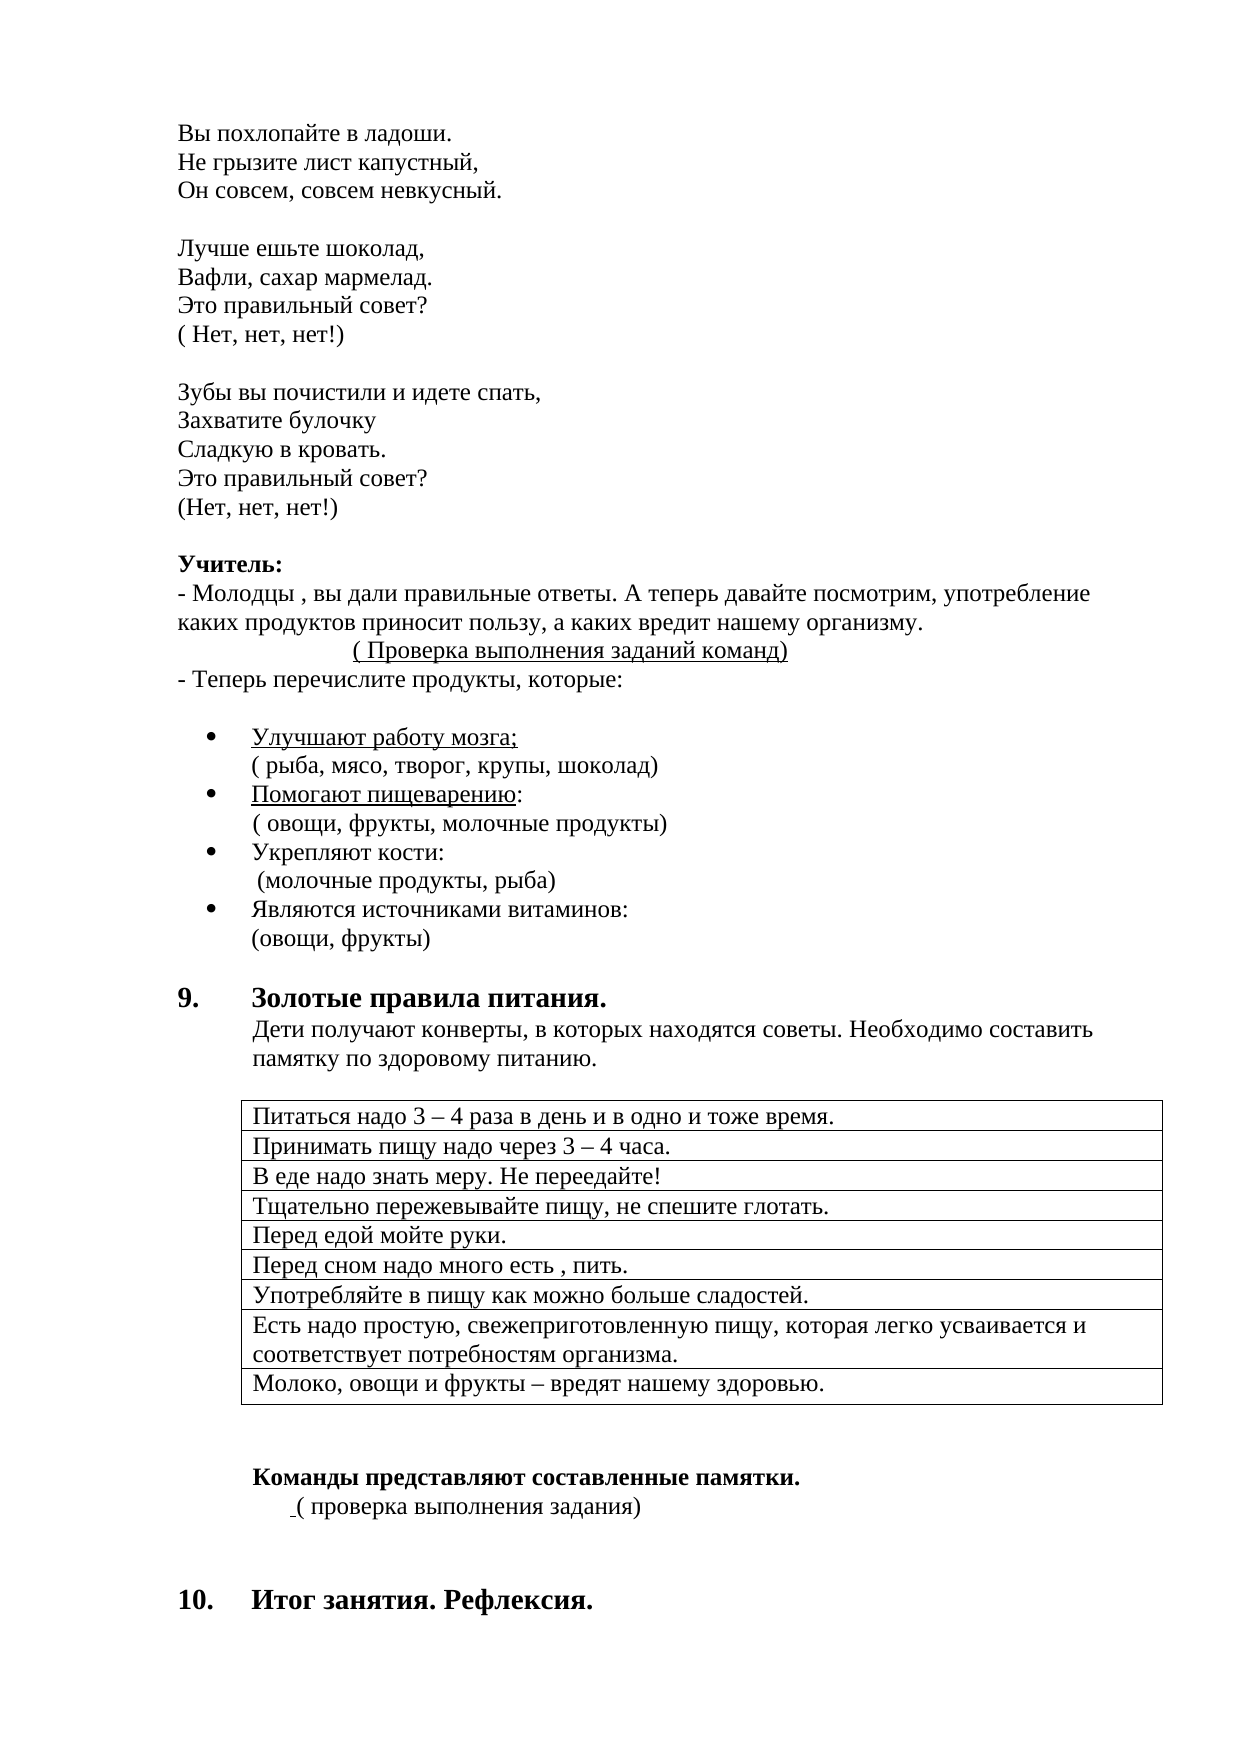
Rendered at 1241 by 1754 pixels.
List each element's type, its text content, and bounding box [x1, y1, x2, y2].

list Золотые правила питания. [177, 981, 1152, 1014]
list Укрепляют кости: [207, 837, 1152, 866]
text Зубы вы почистили и идете спать, [177, 377, 1152, 406]
text - Теперь перечислите продукты, которые: [177, 664, 1152, 693]
text Захватите булочку [177, 406, 1152, 434]
text ( овощи, фрукты, молочные продукты) [252, 808, 1152, 837]
table_cell Перед едой мойте руки. [242, 1221, 1162, 1249]
table_cell В еде надо знать меру. Не переедайте! [242, 1161, 1162, 1190]
text (овощи, фрукты) [251, 923, 1152, 952]
list Помогают пищеварению: [207, 779, 1152, 808]
text Это правильный совет? [177, 463, 1152, 492]
text ( проверка выполнения задания) [290, 1491, 1152, 1519]
text (Нет, нет, нет!) [177, 492, 1152, 521]
text ( рыба, мясо, творог, крупы, шоколад) [177, 751, 1152, 779]
text (молочные продукты, рыба) [207, 866, 1152, 894]
text Вы похлопайте в ладоши. [177, 118, 1152, 147]
text Учитель: [177, 549, 1152, 578]
table_cell Перед сном надо много есть , пить. [242, 1250, 1162, 1279]
text ( Нет, нет, нет!) [177, 319, 1152, 348]
text Лучше ешьте шоколад, [177, 233, 1152, 262]
text Вафли, сахар мармелад. [177, 262, 1152, 291]
table_cell Есть надо простую, свежеприготовленную пищу, которая легко усваивается и соответствует потребностям организма. [242, 1310, 1162, 1367]
text Это правильный совет? [177, 291, 1152, 319]
text Не грызите лист капустный, [177, 147, 1152, 176]
table_cell Принимать пищу надо через 3 – 4 часа. [242, 1131, 1162, 1160]
list Улучшают работу мозга; [207, 722, 1152, 751]
text Команды представляют составленные памятки. [252, 1462, 1152, 1491]
text ( Проверка выполнения заданий команд) [177, 636, 1152, 664]
table_header Питаться надо 3 – 4 раза в день и в одно и тоже время. [242, 1101, 1162, 1130]
text Сладкую в кровать. [177, 434, 1152, 463]
table_cell Молоко, овощи и фрукты – вредят нашему здоровью. [242, 1369, 1162, 1403]
table_cell Тщательно пережевывайте пищу, не спешите глотать. [242, 1191, 1162, 1219]
text Дети получают конверты, в которых находятся советы. Необходимо составить памятку по здоровому питанию. [252, 1014, 1152, 1072]
list Итог занятия. Рефлексия. [177, 1582, 1152, 1615]
text Он совсем, совсем невкусный. [177, 176, 1152, 204]
table_cell Употребляйте в пищу как можно больше сладостей. [242, 1280, 1162, 1309]
list Являются источниками витаминов: [207, 894, 1152, 923]
text - Молодцы , вы дали правильные ответы. А теперь давайте посмотрим, употребление каких продуктов приносит пользу, а каких вредит нашему организму. [177, 578, 1152, 636]
